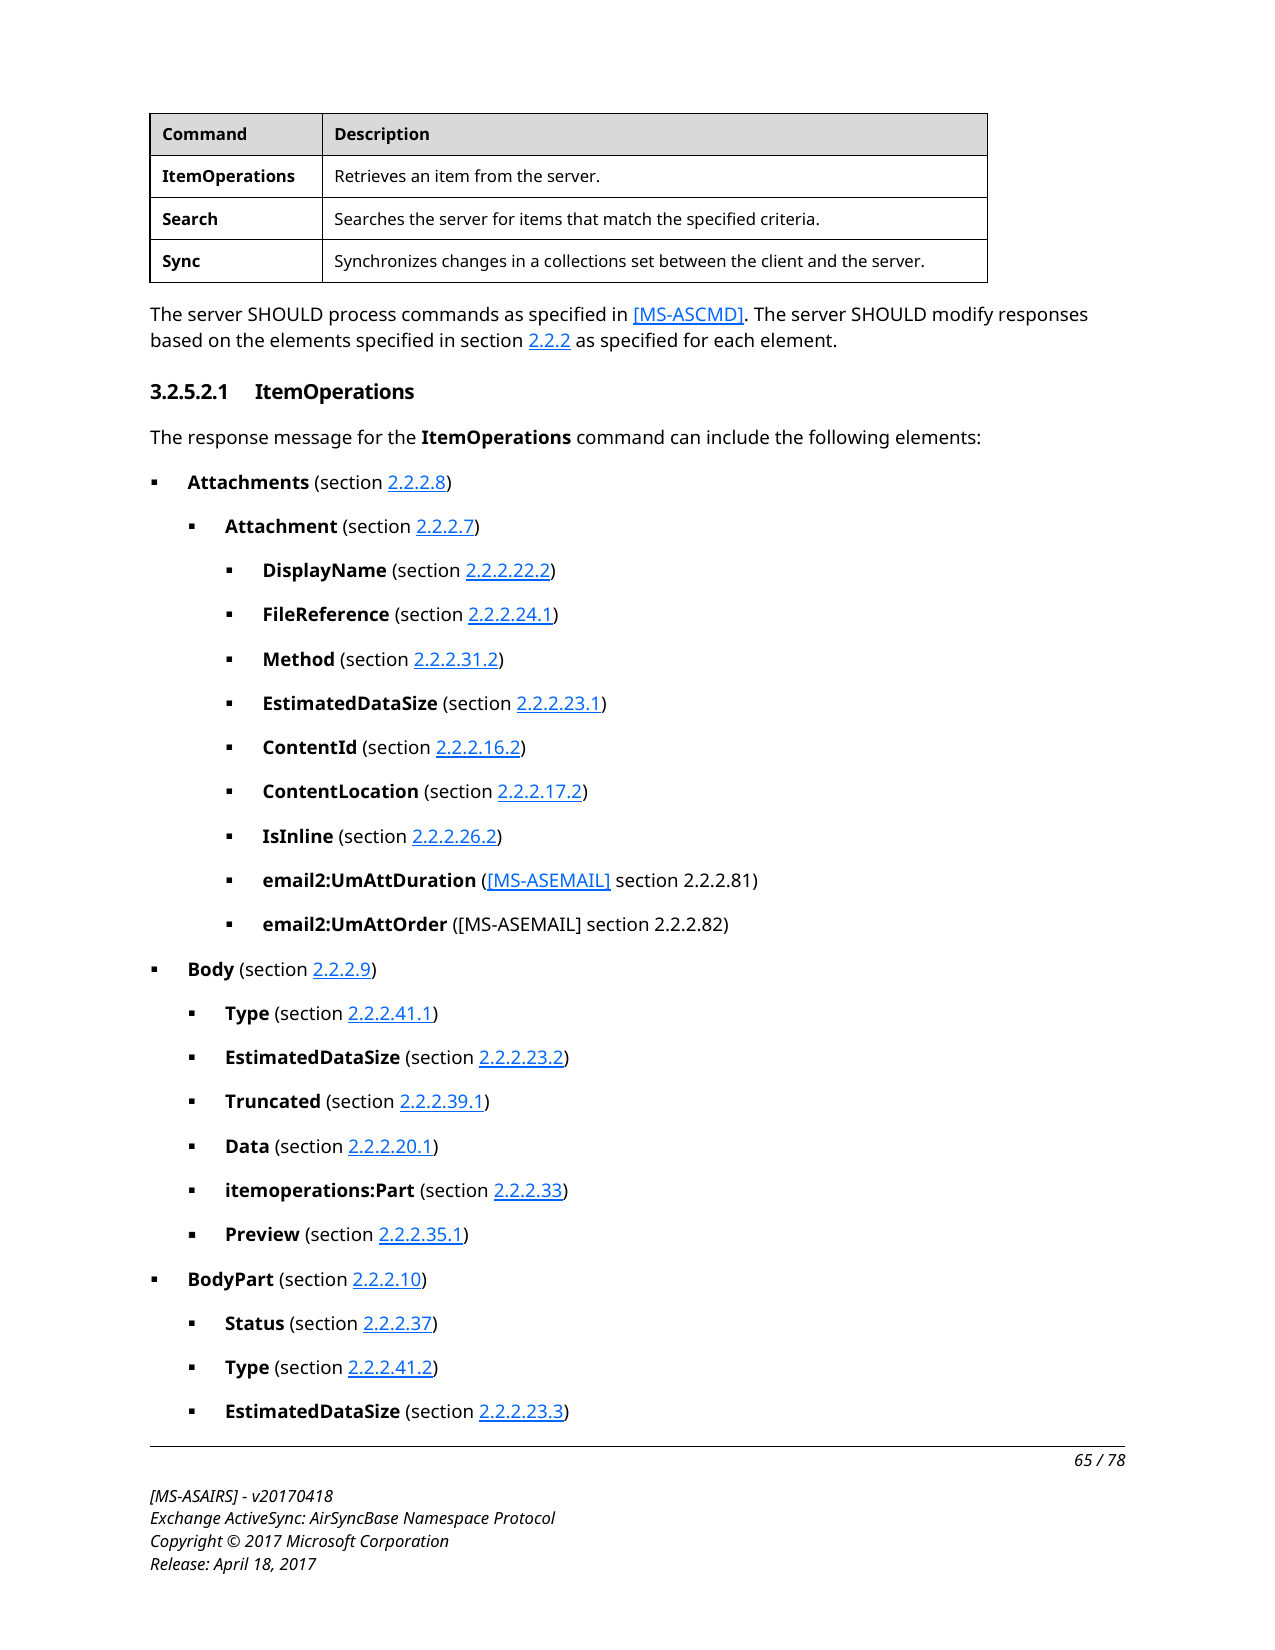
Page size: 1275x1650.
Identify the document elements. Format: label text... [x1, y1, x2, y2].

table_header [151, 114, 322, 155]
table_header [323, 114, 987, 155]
list Method (section 2.2.2.31.2) [225, 646, 1125, 672]
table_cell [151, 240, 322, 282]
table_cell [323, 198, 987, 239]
list FileReference (section 2.2.2.24.1) [225, 602, 1125, 627]
list EstimatedDataSize (section 2.2.2.23.2) [187, 1044, 1125, 1070]
list itemoperations:Part (section 2.2.2.33) [187, 1177, 1125, 1203]
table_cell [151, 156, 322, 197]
list ContentLocation (section 2.2.2.17.2) [225, 779, 1125, 804]
list EstimatedDataSize (section 2.2.2.23.3) [187, 1399, 1125, 1424]
list DisplayName (section 2.2.2.22.2) [225, 557, 1125, 583]
list BodyPart (section 2.2.2.10) [150, 1266, 1125, 1291]
list IsInline (section 2.2.2.26.2) [225, 823, 1125, 849]
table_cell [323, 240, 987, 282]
subtitle ItemOperations [150, 377, 1125, 406]
list Attachment (section 2.2.2.7) [187, 513, 1125, 539]
list Data (section 2.2.2.20.1) [187, 1133, 1125, 1158]
text The server SHOULD process commands as specified in [MS-ASCMD]. The server SHOULD modify responses based on the elements specified in section 2.2.2 as specified for each element. [150, 301, 1125, 352]
text The response message for the ItemOperations command can include the following elements: [150, 425, 1125, 450]
list Preview (section 2.2.2.35.1) [187, 1222, 1125, 1247]
list email2:UmAttOrder ([MS-ASEMAIL] section 2.2.2.82) [225, 912, 1125, 937]
list Status (section 2.2.2.37) [187, 1310, 1125, 1336]
list Truncated (section 2.2.2.39.1) [187, 1089, 1125, 1114]
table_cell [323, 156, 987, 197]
list ContentId (section 2.2.2.16.2) [225, 734, 1125, 760]
list email2:UmAttDuration ([MS-ASEMAIL] section 2.2.2.81) [225, 867, 1125, 893]
list Type (section 2.2.2.41.1) [187, 1000, 1125, 1026]
list Body (section 2.2.2.9) [150, 956, 1125, 981]
list EstimatedDataSize (section 2.2.2.23.1) [225, 690, 1125, 716]
list Type (section 2.2.2.41.2) [187, 1354, 1125, 1380]
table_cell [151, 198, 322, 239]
list Attachments (section 2.2.2.8) [150, 469, 1125, 494]
